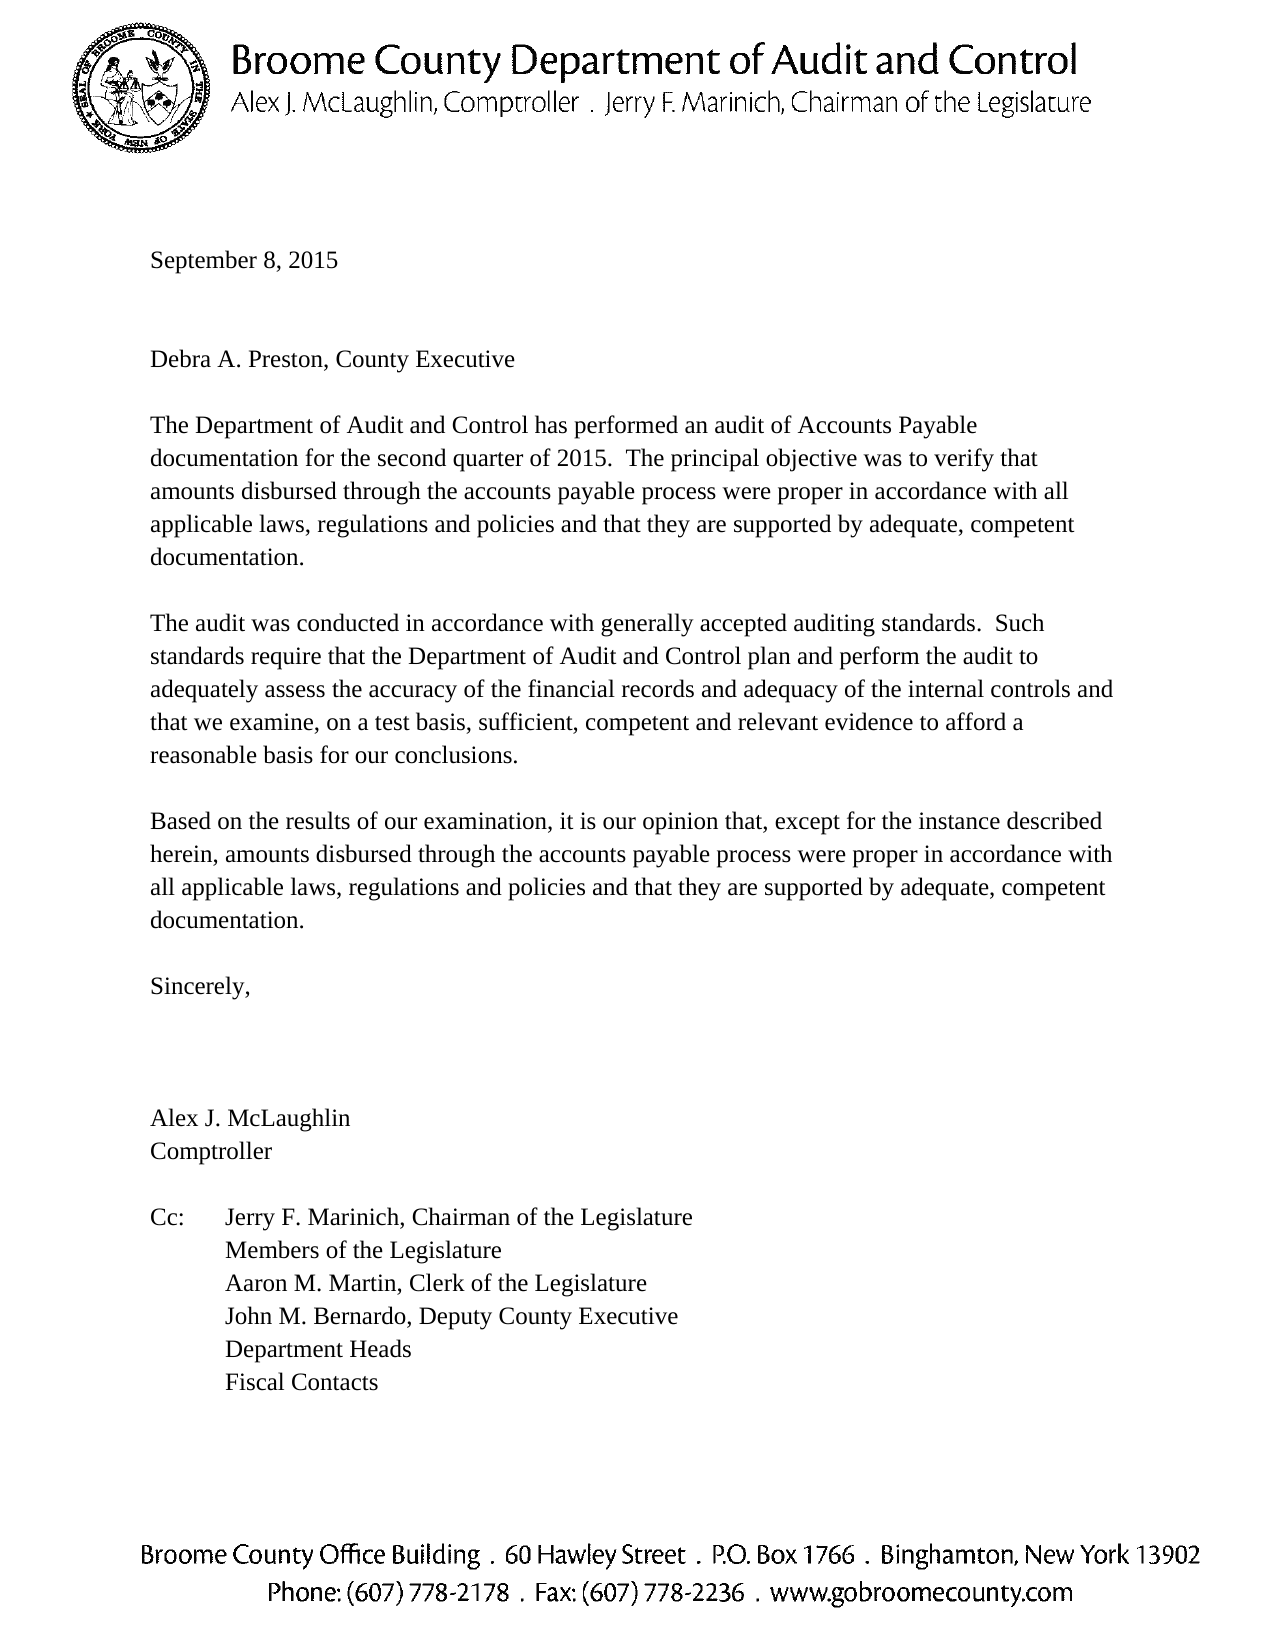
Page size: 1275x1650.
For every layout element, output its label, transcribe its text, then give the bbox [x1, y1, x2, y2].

text Alex J. McLaughlin [150, 1103, 1125, 1132]
text Comptroller [150, 1136, 1125, 1165]
text Aaron M. Martin, Clerk of the Legislature [150, 1268, 1125, 1297]
text Sincerely, [150, 971, 1125, 1000]
picture [66, 1521, 1271, 1634]
text Cc: Jerry F. Marinich, Chairman of the Legislature [150, 1202, 1125, 1231]
text Based on the results of our examination, it is our opinion that, except for the instance described herein, amounts disbursed through the accounts payable process were proper in accordance with all applicable laws, regulations and policies and that they are supported by adequate, competent documentation. [150, 806, 1125, 934]
text Debra A. Preston, County Executive [150, 344, 1125, 373]
text John M. Bernardo, Deputy County Executive [150, 1301, 1125, 1330]
text The Department of Audit and Control has performed an audit of Accounts Payable documentation for the second quarter of 2015. The principal objective was to verify that amounts disbursed through the accounts payable process were proper in accordance with all applicable laws, regulations and policies and that they are supported by adequate, competent documentation. [150, 410, 1125, 571]
text Fiscal Contacts [150, 1367, 1125, 1396]
text Department Heads [150, 1334, 1125, 1363]
text Members of the Legislature [150, 1235, 1125, 1264]
text The audit was conducted in accordance with generally accepted auditing standards. Such standards require that the Department of Audit and Control plan and perform the audit to adequately assess the accuracy of the financial records and adequacy of the internal controls and that we examine, on a test basis, sufficient, competent and relevant evidence to afford a reasonable basis for our conclusions. [150, 608, 1125, 769]
text September 8, 2015 [150, 245, 1125, 273]
picture [49, 0, 1245, 191]
